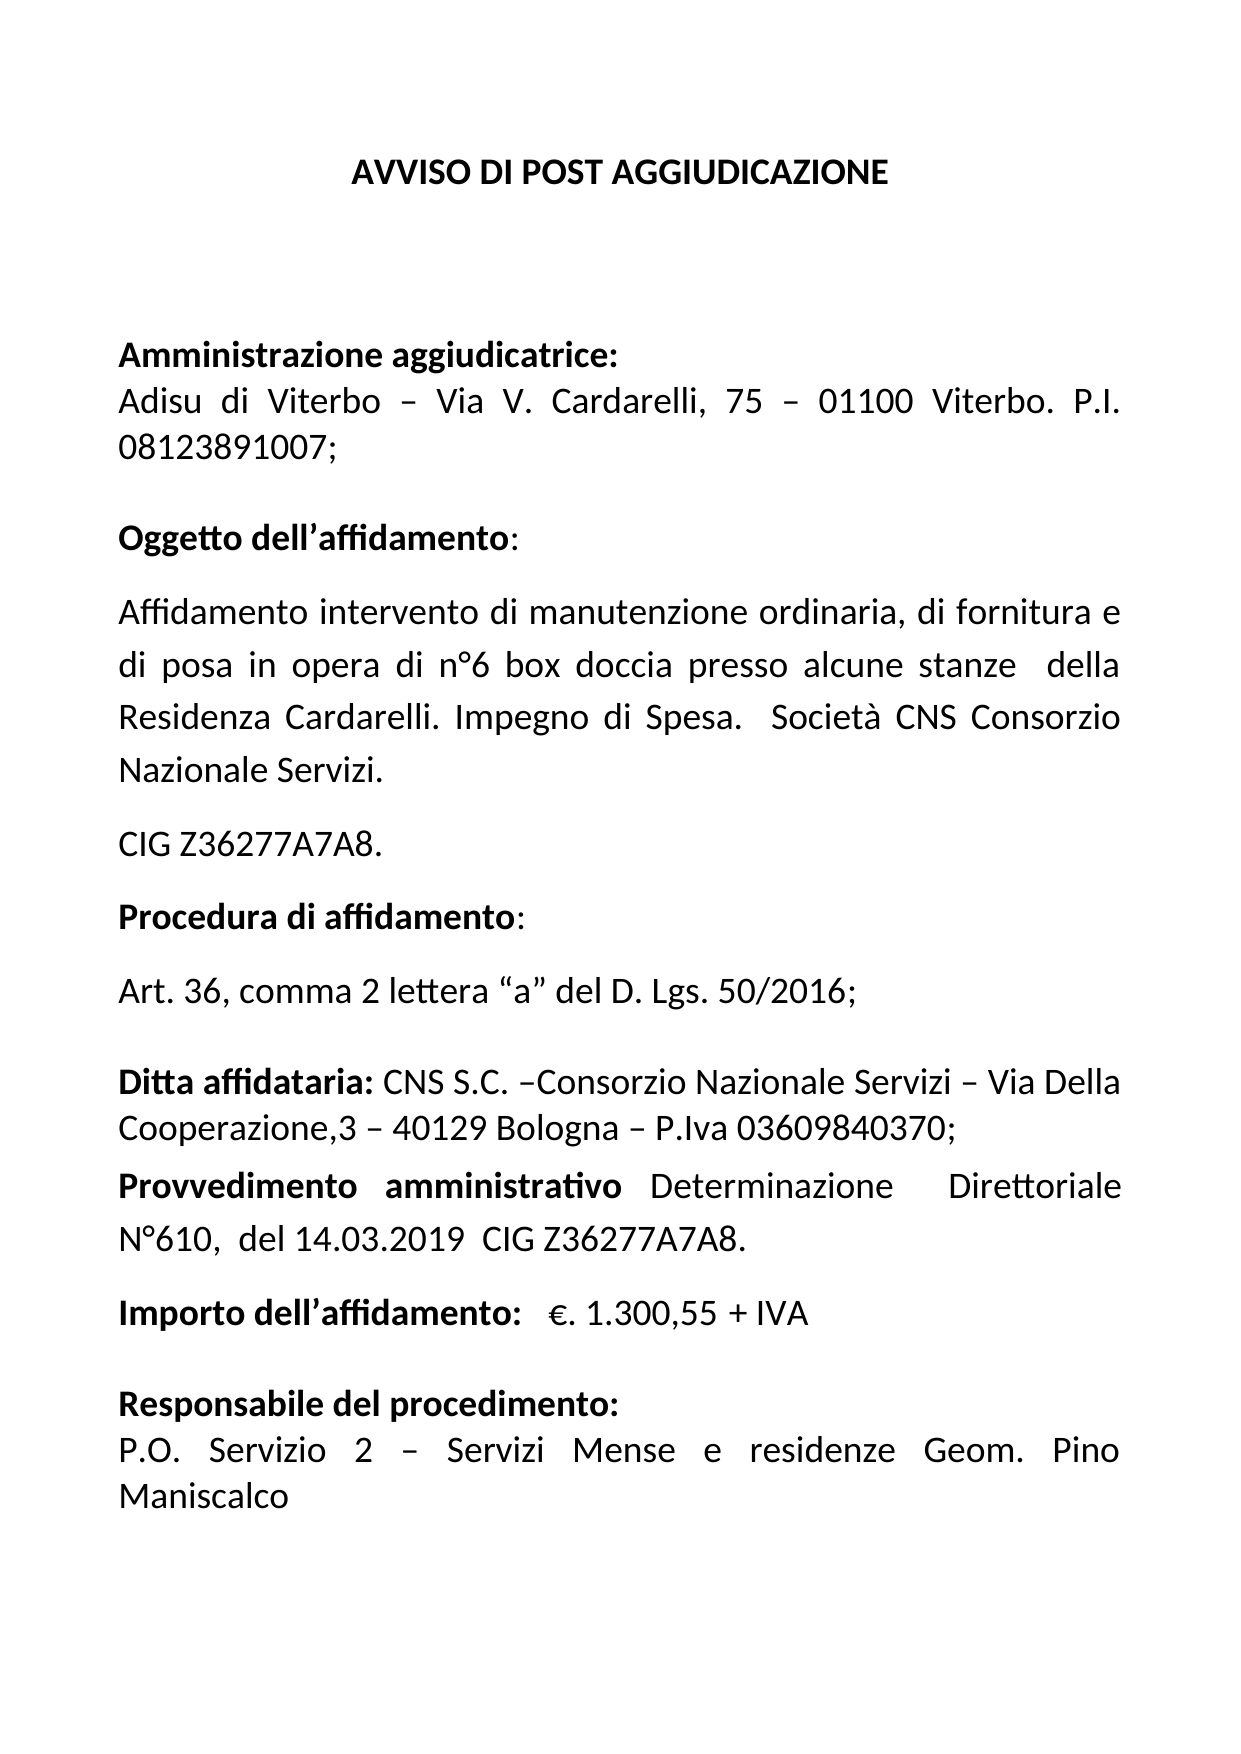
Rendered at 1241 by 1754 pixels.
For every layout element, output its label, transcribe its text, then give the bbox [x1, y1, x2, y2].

text Oggetto dell’affidamento: [118, 514, 1122, 560]
text Ditta affidataria: CNS S.C. –Consorzio Nazionale Servizi – Via Della Cooperazione,3 – 40129 Bologna – P.Iva 03609840370; [118, 1058, 1122, 1150]
text Amministrazione aggiudicatrice: [118, 331, 1122, 377]
text P.O. Servizio 2 – Servizi Mense e residenze Geom. Pino Maniscalco [118, 1426, 1122, 1518]
text Responsabile del procedimento: [118, 1380, 1122, 1426]
text AVVISO DI POST AGGIUDICAZIONE [118, 148, 1122, 193]
text Adisu di Viterbo – Via V. Cardarelli, 75 – 01100 Viterbo. P.I. 08123891007; [118, 377, 1122, 468]
text Procedura di affidamento: [118, 893, 1122, 939]
text Importo dell’affidamento: €. 1.300,55 + IVA [118, 1289, 1122, 1334]
text Affidamento intervento di manutenzione ordinaria, di fornitura e di posa in opera di n°6 box doccia presso alcune stanze della Residenza Cardarelli. Impegno di Spesa. Società CNS Consorzio Nazionale Servizi. [118, 588, 1122, 792]
text Provvedimento amministrativo Determinazione Direttoriale N°610, del 14.03.2019 CIG Z36277A7A8. [118, 1162, 1122, 1261]
text Art. 36, comma 2 lettera “a” del D. Lgs. 50/2016; [118, 967, 1122, 1012]
text CIG Z36277A7A8. [118, 819, 1122, 865]
